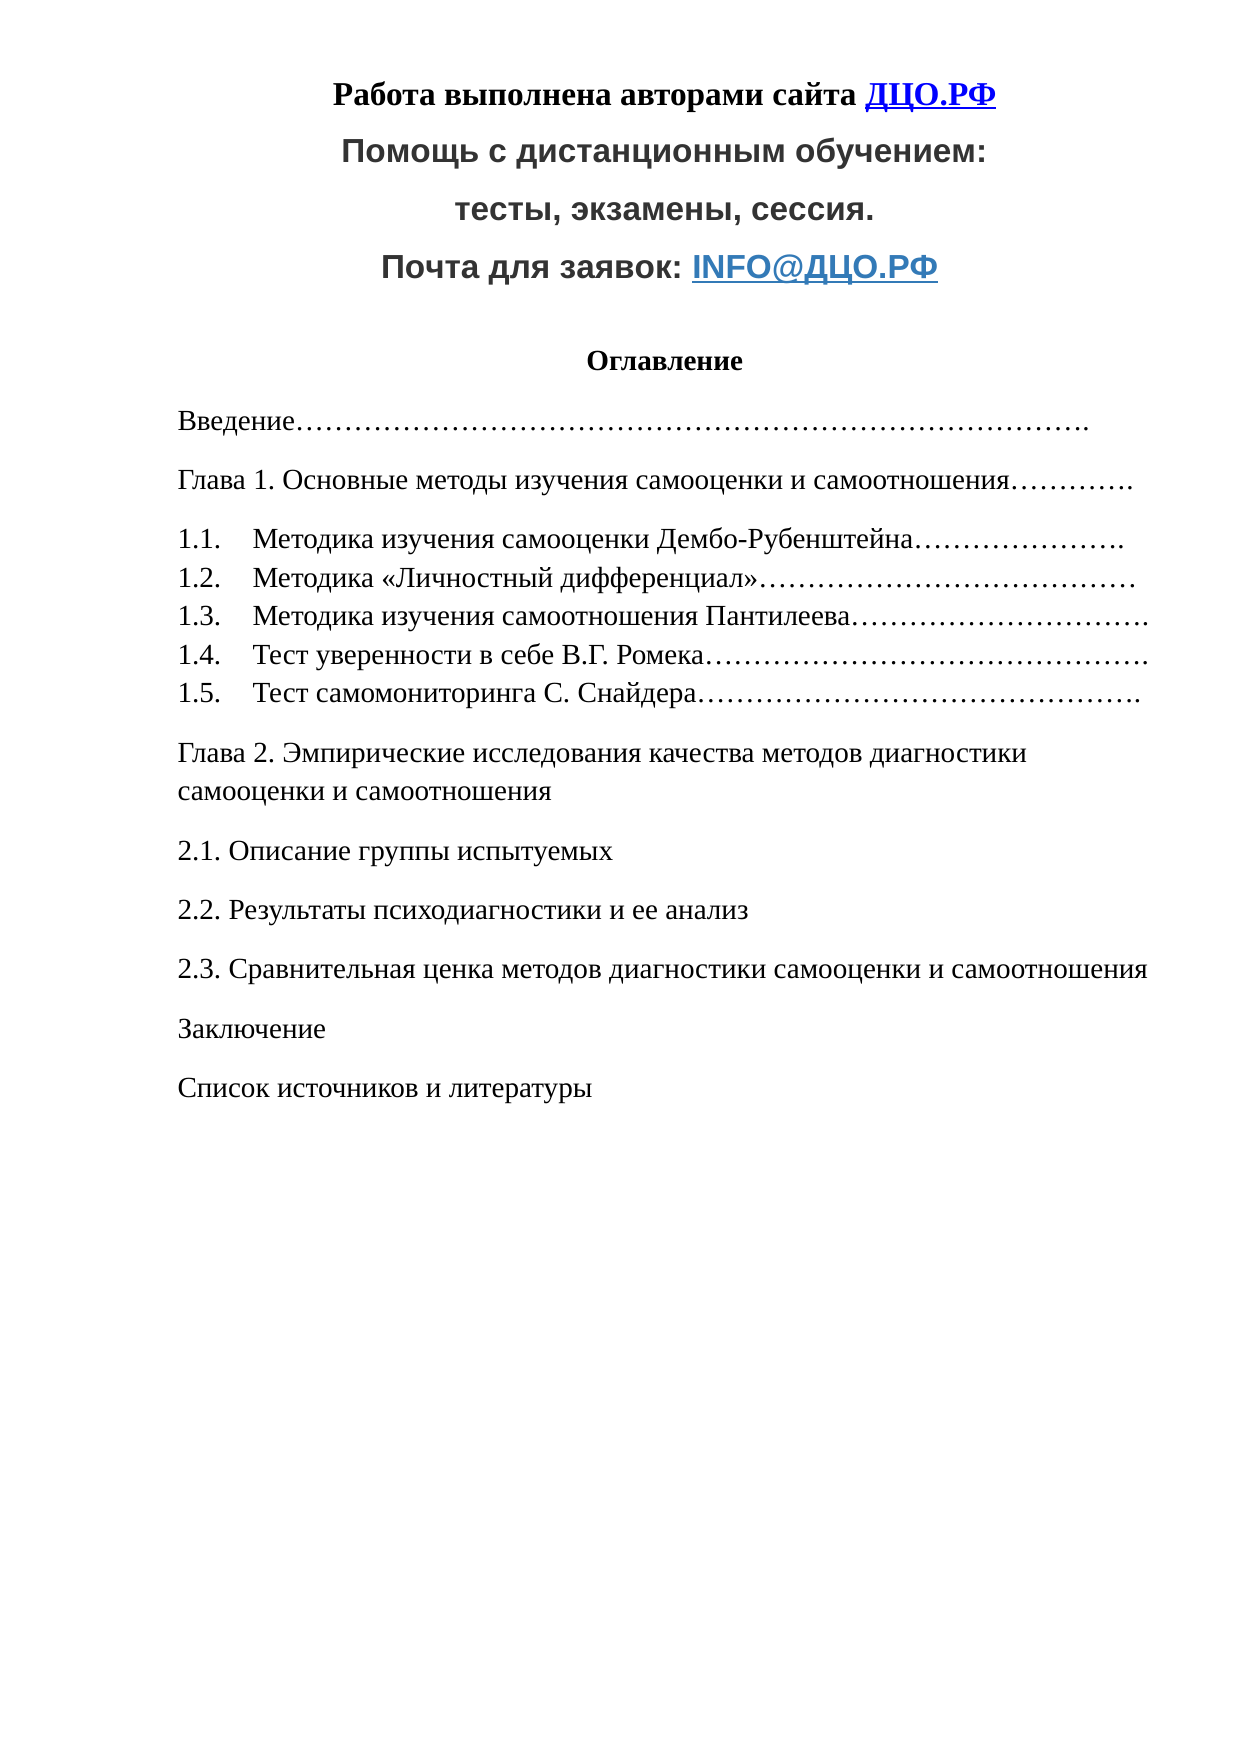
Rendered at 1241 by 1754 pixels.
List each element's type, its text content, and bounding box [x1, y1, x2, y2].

text 2.2. Результаты психодиагностики и ее анализ [177, 892, 1152, 926]
text 2.3. Сравнительная ценка методов диагностики самооценки и самоотношения [177, 952, 1152, 985]
text Заключение [177, 1011, 1152, 1044]
text Глава 2. Эмпирические исследования качества методов диагностики самооценки и самоотношения [177, 735, 1152, 807]
text Введение………………………………………………………………………. [177, 403, 1152, 436]
text Оглавление [177, 343, 1152, 377]
text Список источников и литературы [177, 1070, 1152, 1104]
list Методика изучения самооценки Дембо-Рубенштейна…………………. [177, 521, 1152, 555]
list Методика «Личностный дифференциал»………………………………… [177, 560, 1152, 593]
list Тест уверенности в себе В.Г. Ромека………………………………………. [177, 637, 1152, 671]
list Тест самомониторинга С. Снайдера………………………………………. [177, 676, 1152, 709]
text 2.1. Описание группы испытуемых [177, 833, 1152, 866]
list Методика изучения самоотношения Пантилеева…………………………. [177, 598, 1152, 632]
text Глава 1. Основные методы изучения самооценки и самоотношения…………. [177, 462, 1152, 496]
